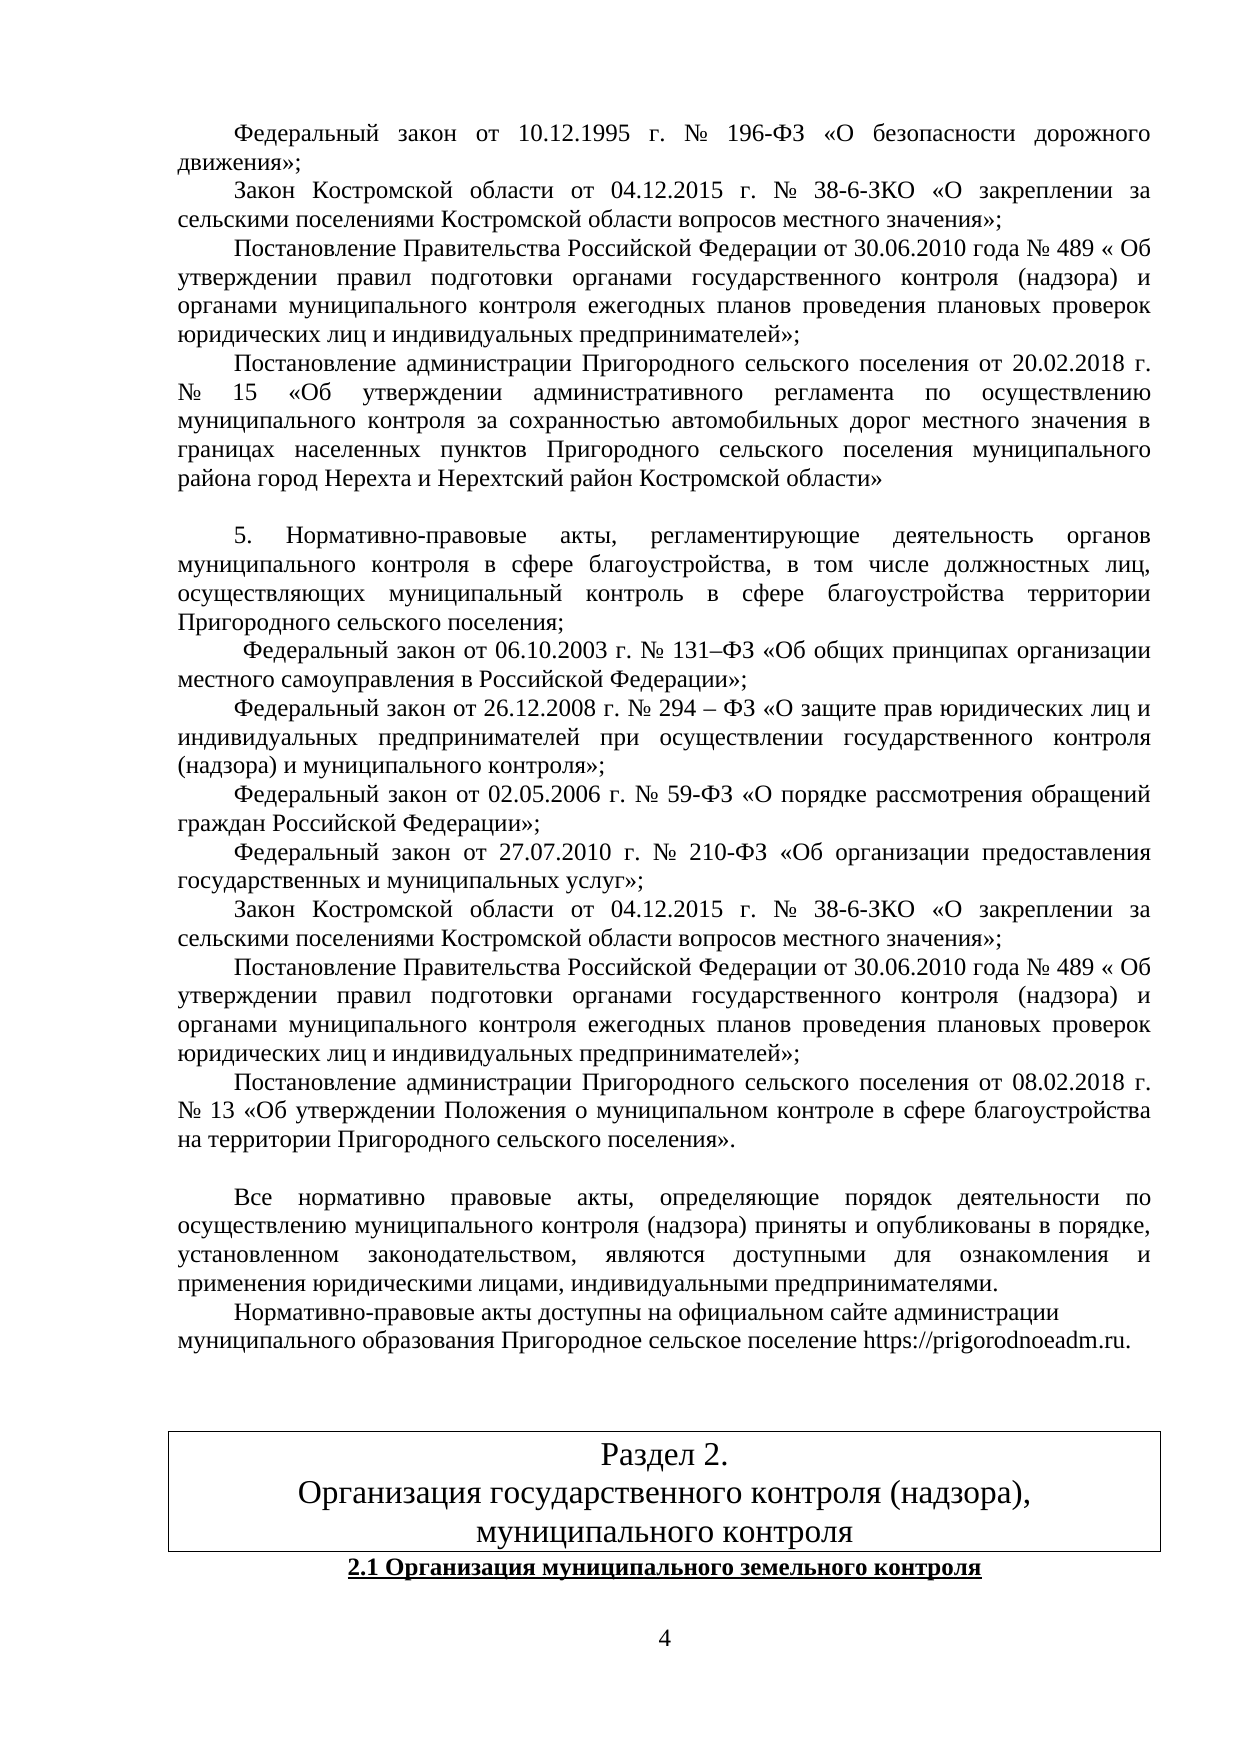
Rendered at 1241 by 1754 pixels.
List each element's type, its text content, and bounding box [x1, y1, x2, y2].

text Закон Костромской области от 04.12.2015 г. № 38-6-ЗКО «О закреплении за сельскими поселениями Костромской области вопросов местного значения»; [177, 176, 1152, 233]
text 5. Нормативно-правовые акты, регламентирующие деятельность органов муниципального контроля в сфере благоустройства, в том числе должностных лиц, осуществляющих муниципальный контроль в сфере благоустройства территории Пригородного сельского поселения; [177, 521, 1152, 636]
text Постановление администрации Пригородного сельского поселения от 20.02.2018 г. № 15 «Об утверждении административного регламента по осуществлению муниципального контроля за сохранностью автомобильных дорог местного значения в границах населенных пунктов Пригородного сельского поселения муниципального района город Нерехта и Нерехтский район Костромской области» [177, 348, 1152, 492]
text 2.1 Организация муниципального земельного контроля [177, 1552, 1152, 1581]
text Постановление Правительства Российской Федерации от 30.06.2010 года № 489 « Об утверждении правил подготовки органами государственного контроля (надзора) и органами муниципального контроля ежегодных планов проведения плановых проверок юридических лиц и индивидуальных предпринимателей»; [177, 952, 1152, 1067]
text Все нормативно правовые акты, определяющие порядок деятельности по осуществлению муниципального контроля (надзора) приняты и опубликованы в порядке, установленном законодательством, являются доступными для ознакомления и применения юридическими лицами, индивидуальными предпринимателями. [177, 1182, 1152, 1297]
text Раздел 2. [169, 1432, 1160, 1472]
text Федеральный закон от 06.10.2003 г. № 131–ФЗ «Об общих принципах организации местного самоуправления в Российской Федерации»; [177, 636, 1152, 693]
text Федеральный закон от 27.07.2010 г. № 210-ФЗ «Об организации предоставления государственных и муниципальных услуг»; [177, 837, 1152, 894]
text Организация государственного контроля (надзора), [177, 1472, 1152, 1508]
text Постановление Правительства Российской Федерации от 30.06.2010 года № 489 « Об утверждении правил подготовки органами государственного контроля (надзора) и органами муниципального контроля ежегодных планов проведения плановых проверок юридических лиц и индивидуальных предпринимателей»; [177, 233, 1152, 348]
text Федеральный закон от 26.12.2008 г. № 294 – ФЗ «О защите прав юридических лиц и индивидуальных предпринимателей при осуществлении государственного контроля (надзора) и муниципального контроля»; [177, 693, 1152, 779]
text Закон Костромской области от 04.12.2015 г. № 38-6-ЗКО «О закреплении за сельскими поселениями Костромской области вопросов местного значения»; [177, 894, 1152, 952]
text Федеральный закон от 10.12.1995 г. № 196-ФЗ «О безопасности дорожного движения»; [177, 118, 1152, 176]
text Нормативно-правовые акты доступны на официальном сайте администрации муниципального образования Пригородное сельское поселение https://prigorodnoeadm.ru. [177, 1297, 1152, 1354]
text Постановление администрации Пригородного сельского поселения от 08.02.2018 г. № 13 «Об утверждении Положения о муниципальном контроле в сфере благоустройства на территории Пригородного сельского поселения». [177, 1067, 1152, 1153]
text муниципального контроля [169, 1508, 1160, 1551]
text Федеральный закон от 02.05.2006 г. № 59-ФЗ «О порядке рассмотрения обращений граждан Российской Федерации»; [177, 779, 1152, 837]
